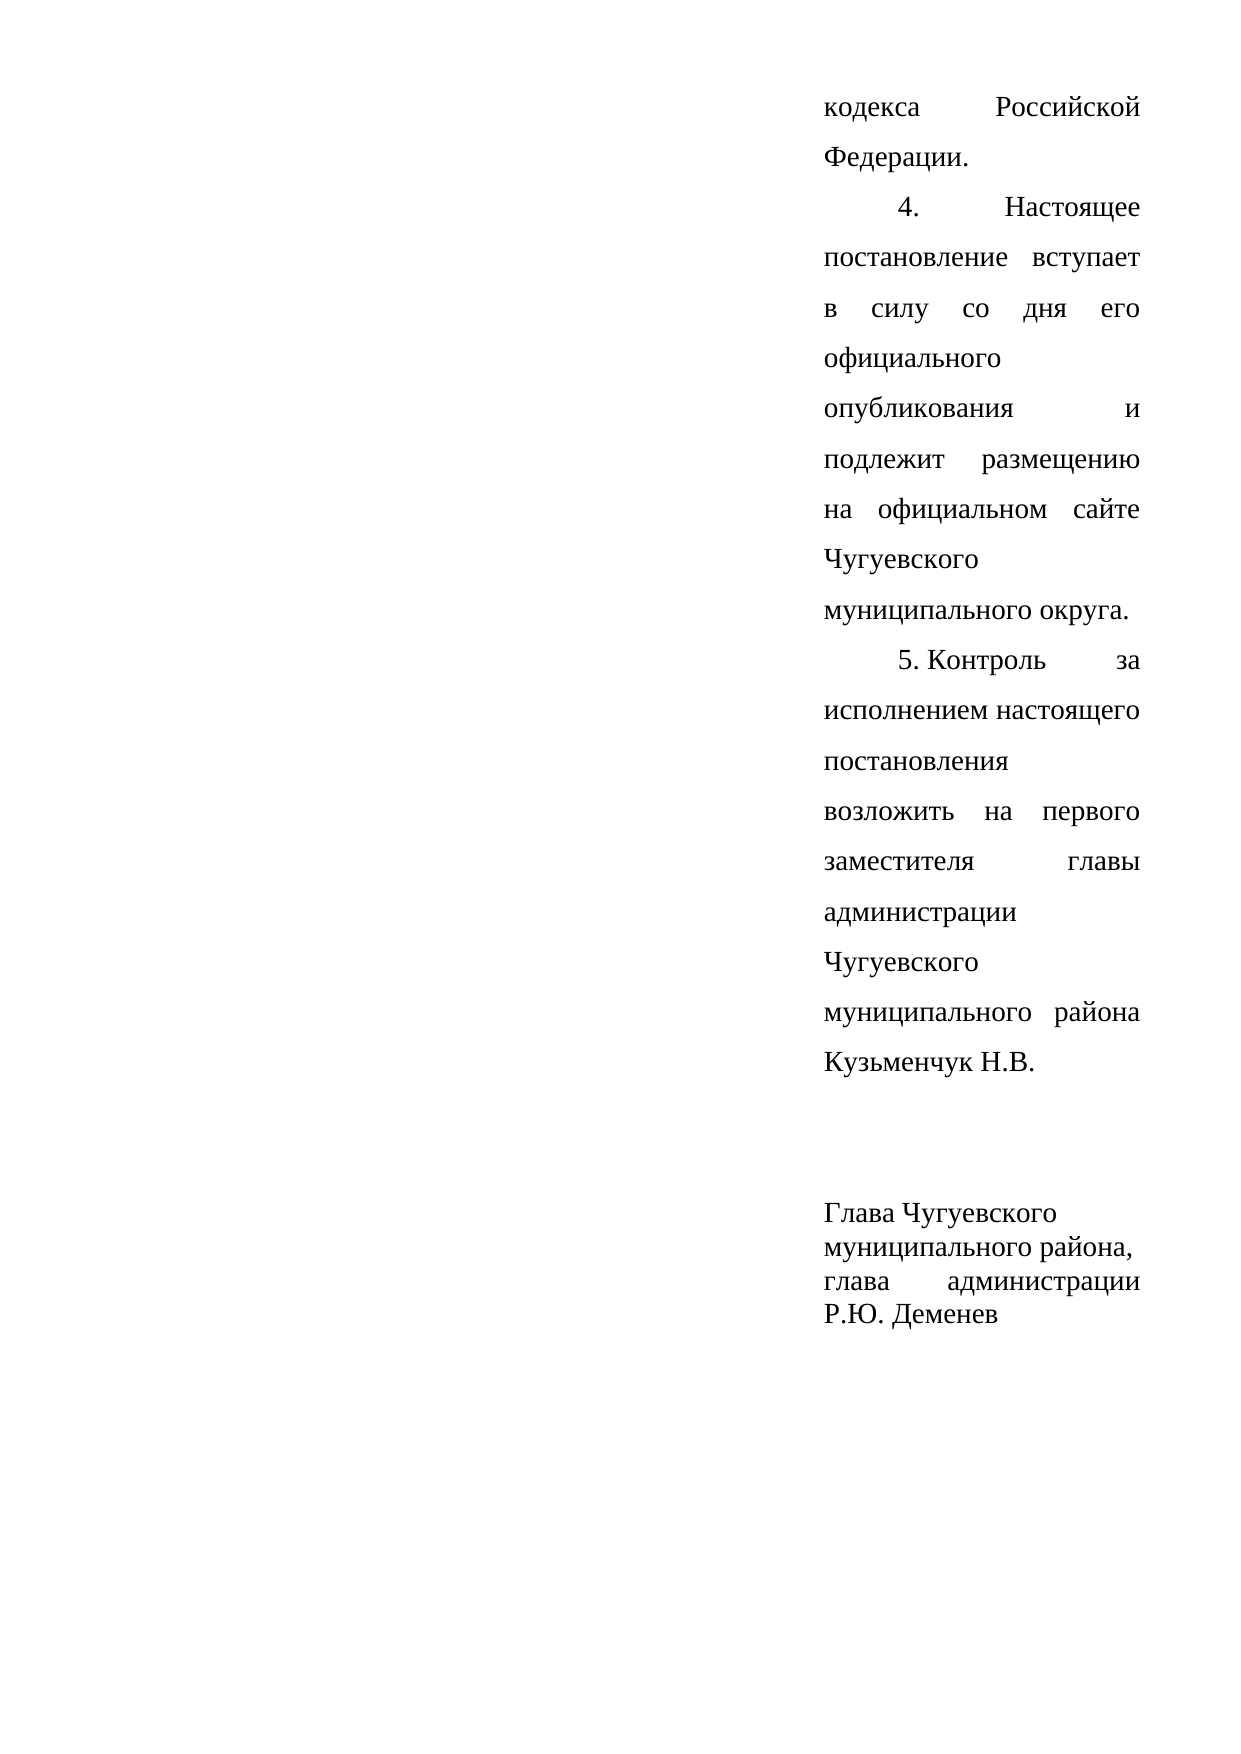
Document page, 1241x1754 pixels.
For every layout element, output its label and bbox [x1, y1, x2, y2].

table_header [813, 89, 1152, 1330]
